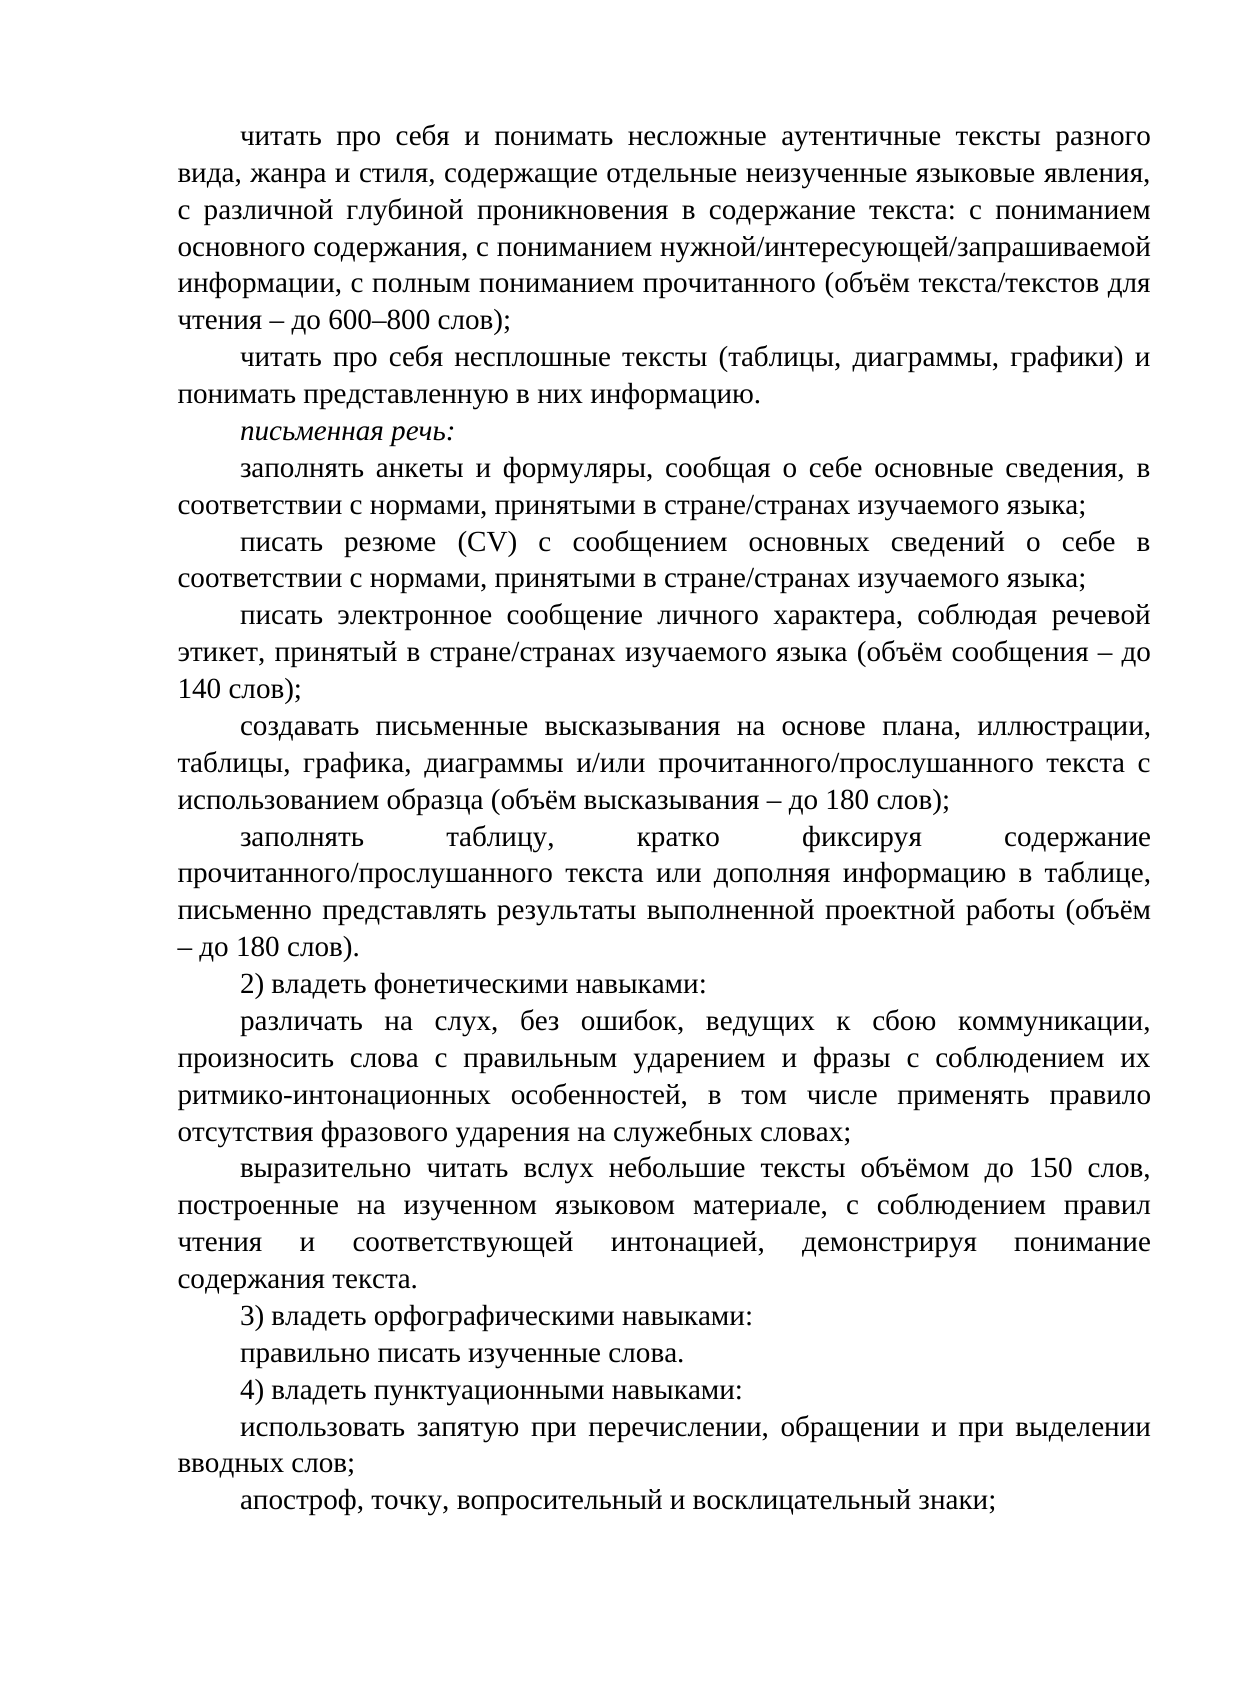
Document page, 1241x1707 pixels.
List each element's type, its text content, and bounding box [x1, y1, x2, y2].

text писать резюме (CV) с сообщением основных сведений о себе в соответствии с нормами, принятыми в стране/странах изучаемого языка; [177, 524, 1152, 594]
text создавать письменные высказывания на основе плана, иллюстрации, таблицы, графика, диаграммы и/или прочитанного/прослушанного текста с использованием образца (объём высказывания – до 180 слов); [177, 708, 1152, 815]
text различать на слух, без ошибок, ведущих к сбою коммуникации, произносить слова с правильным ударением и фразы с соблюдением их ритмико-интонационных особенностей, в том числе применять правило отсутствия фразового ударения на служебных словах; [177, 1003, 1152, 1147]
text выразительно читать вслух небольшие тексты объёмом до 150 слов, построенные на изученном языковом материале, с соблюдением правил чтения и соответствующей интонацией, демонстрируя понимание содержания текста. [177, 1151, 1152, 1295]
text правильно писать изученные слова. [177, 1335, 1152, 1368]
text заполнять таблицу, кратко фиксируя содержание прочитанного/прослушанного текста или дополняя информацию в таблице, письменно представлять результаты выполненной проектной работы (объём – до 180 слов). [177, 819, 1152, 963]
text писать электронное сообщение личного характера, соблюдая речевой этикет, принятый в стране/странах изучаемого языка (объём сообщения – до 140 слов); [177, 597, 1152, 705]
text апостроф, точку, вопросительный и восклицательный знаки; [177, 1482, 1152, 1516]
text заполнять анкеты и формуляры, сообщая о себе основные сведения, в соответствии с нормами, принятыми в стране/странах изучаемого языка; [177, 450, 1152, 520]
text 4) владеть пунктуационными навыками: [177, 1372, 1152, 1405]
text читать про себя и понимать несложные аутентичные тексты разного вида, жанра и стиля, содержащие отдельные неизученные языковые явления, с различной глубиной проникновения в содержание текста: с пониманием основного содержания, с пониманием нужной/интересующей/запрашиваемой информации, с полным пониманием прочитанного (объём текста/текстов для чтения – до 600–800 слов); [177, 118, 1152, 336]
text 3) владеть орфографическими навыками: [177, 1298, 1152, 1332]
text использовать запятую при перечислении, обращении и при выделении вводных слов; [177, 1409, 1152, 1479]
text письменная речь: [177, 413, 1152, 447]
text читать про себя несплошные тексты (таблицы, диаграммы, графики) и понимать представленную в них информацию. [177, 339, 1152, 410]
text 2) владеть фонетическими навыками: [177, 966, 1152, 1000]
